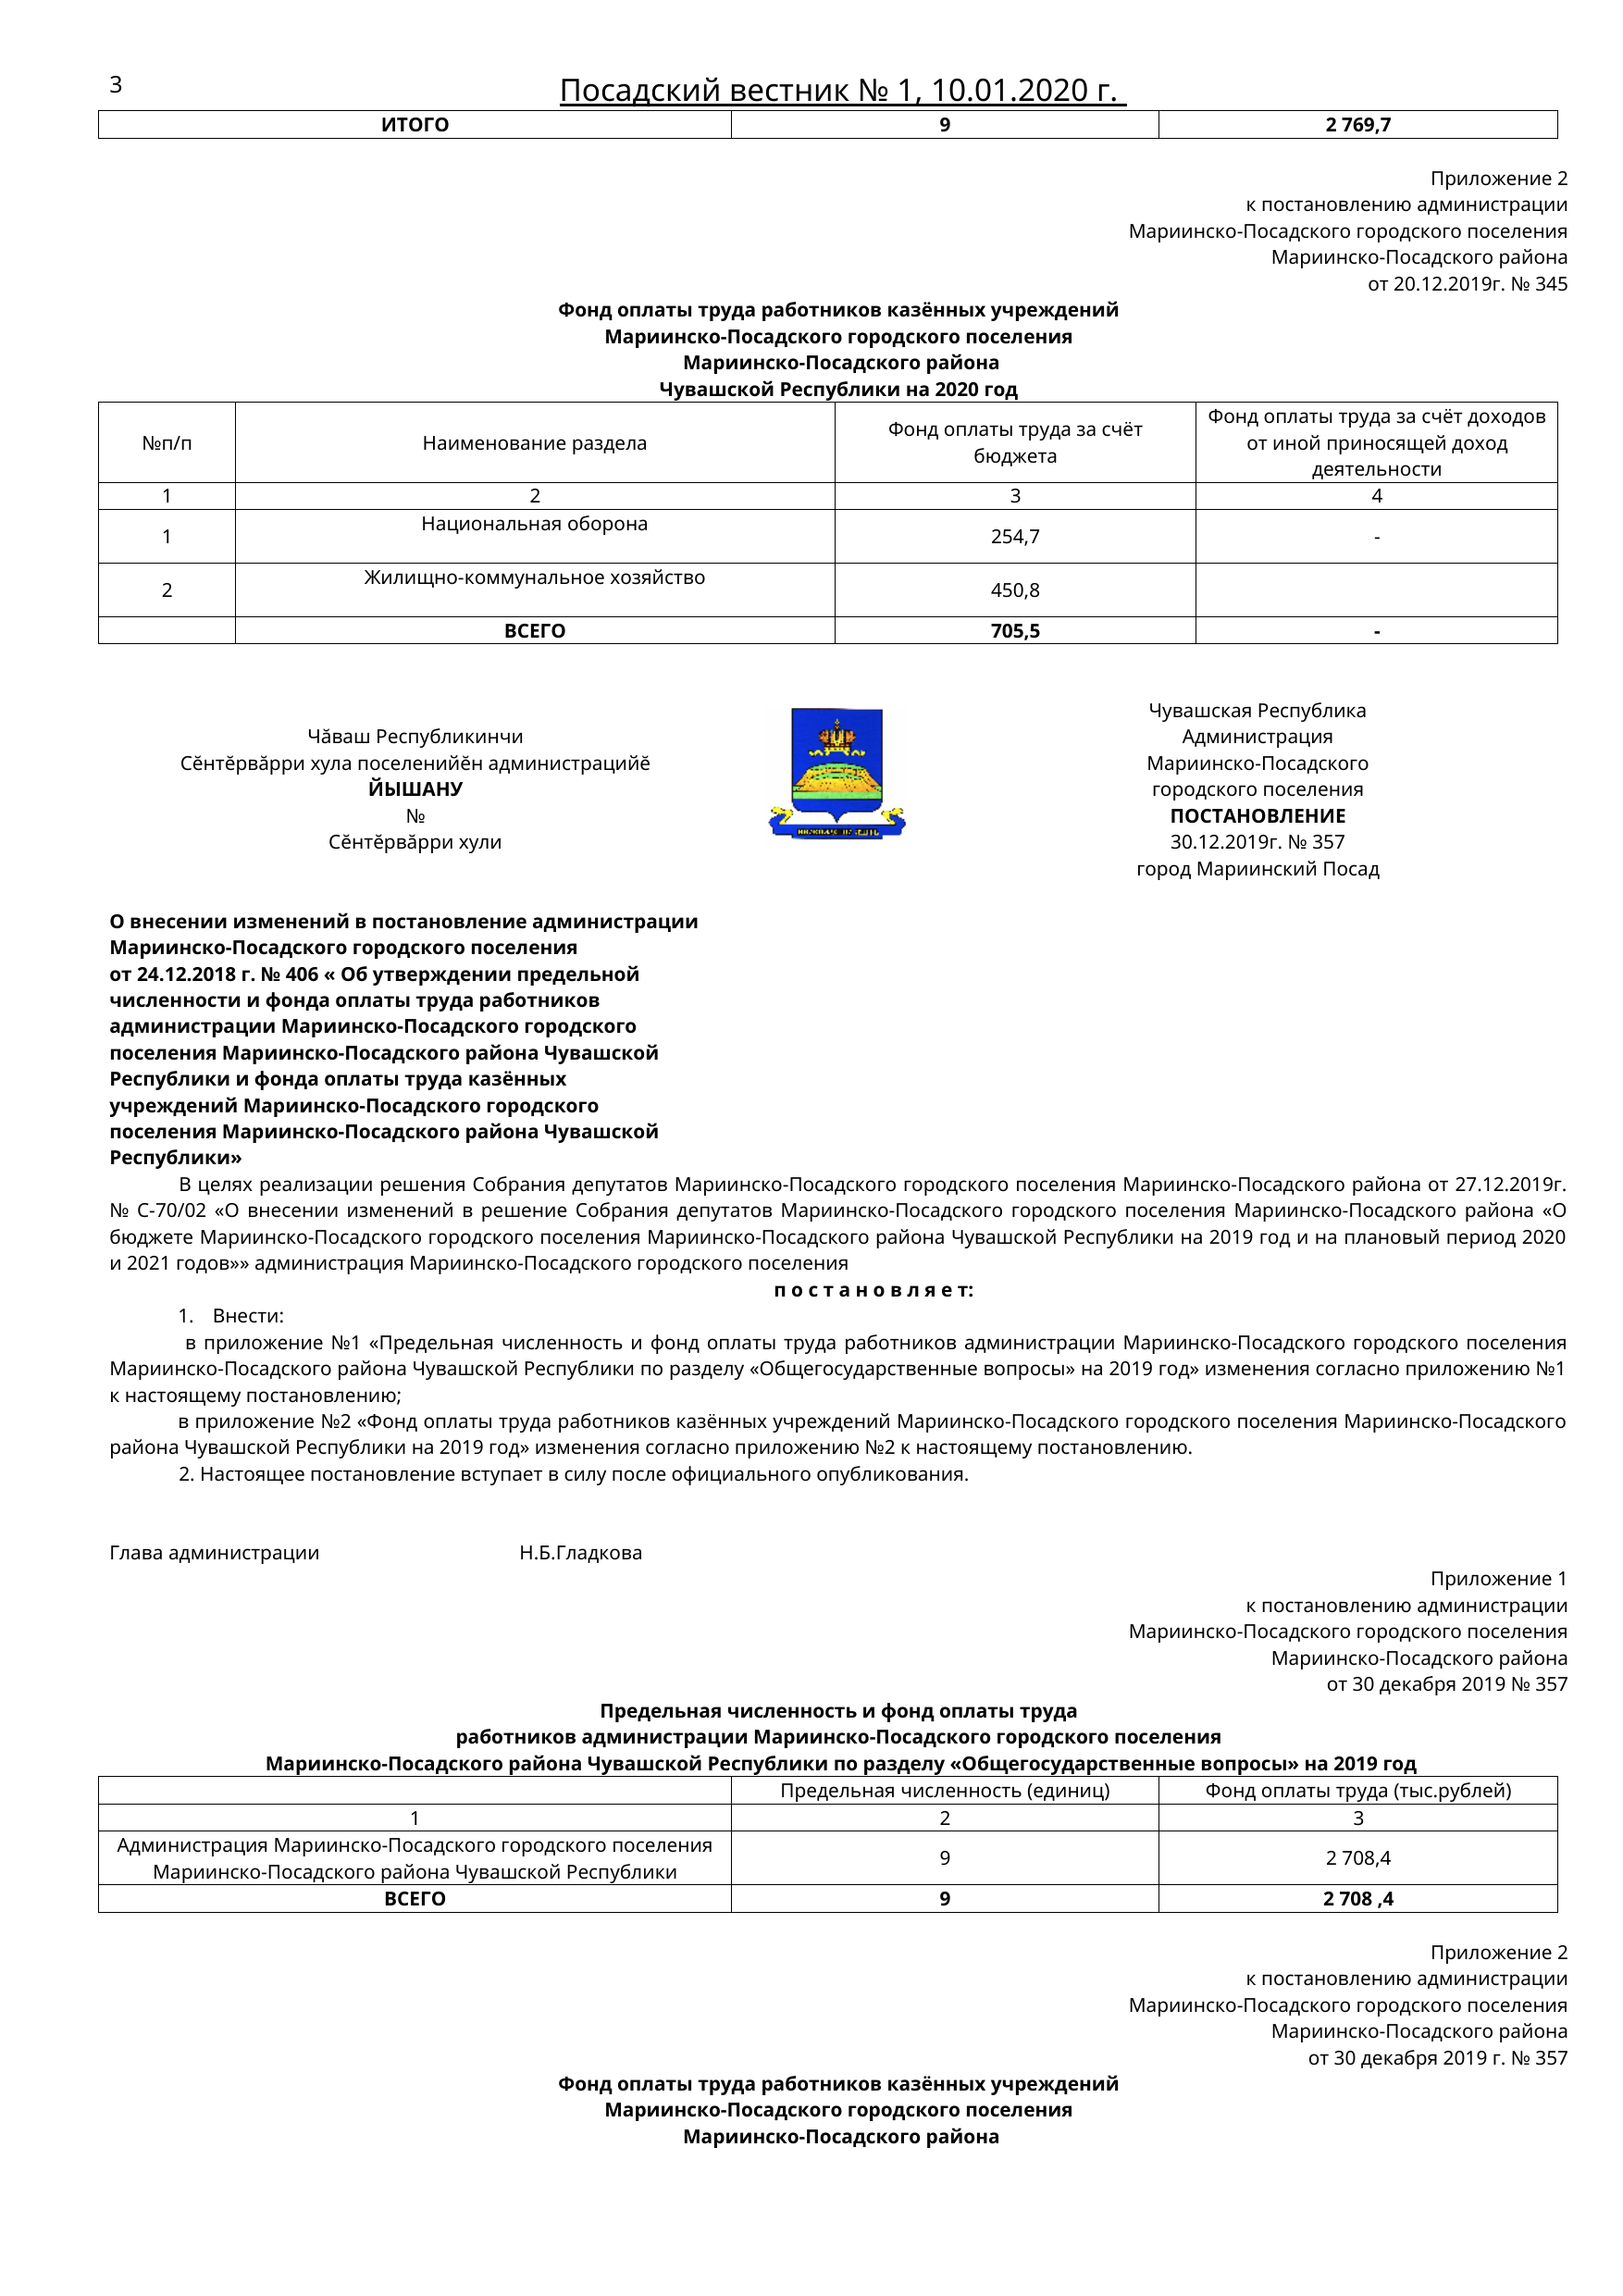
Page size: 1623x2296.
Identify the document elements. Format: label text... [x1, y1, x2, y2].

table_cell - [1196, 617, 1557, 643]
text Республики и фонда оплаты труда казённых [109, 1065, 1568, 1092]
text В целях реализации решения Собрания депутатов Мариинско-Посадского городского поселения Мариинско-Посадского района от 27.12.2019г. № С-70/02 «О внесении изменений в решение Собрания депутатов Мариинско-Посадского городского поселения Мариинско-Посадского района «О бюджете Мариинско-Посадского городского поселения Мариинско-Посадского района Чувашской Республики на 2019 год и на плановый период 2020 и 2021 годов»» администрация Мариинско-Посадского городского поселения [109, 1171, 1568, 1276]
text Мариинско-Посадского городского поселения [109, 323, 1568, 349]
text Мариинско-Посадского района [109, 2123, 1568, 2149]
table_cell ВСЕГО [99, 1885, 731, 1912]
text Приложение 2 [109, 1939, 1568, 1965]
table_cell 3 [836, 483, 1196, 509]
table_cell 9 [732, 111, 1158, 138]
text Мариинско-Посадского городского поселения [109, 934, 1568, 961]
text учреждений Мариинско-Посадского городского [109, 1092, 1568, 1118]
text от 30 декабря 2019 № 357 [109, 1670, 1568, 1697]
table_cell 2 708 ,4 [1159, 1885, 1557, 1912]
table_cell Жилищно-коммунальное хозяйство [236, 564, 835, 616]
table_cell 3 [1159, 1805, 1557, 1831]
text работников администрации Мариинско-Посадского городского поселения [109, 1723, 1568, 1750]
table_header Наименование раздела [236, 403, 835, 482]
text Мариинско-Посадского района [109, 243, 1568, 270]
table_cell 4 [1196, 483, 1557, 509]
text Республики» [109, 1145, 1568, 1171]
table_header №п/п [99, 403, 235, 482]
text Приложение 1 [109, 1566, 1568, 1592]
text 2. Настоящее постановление вступает в силу после официального опубликования. [109, 1460, 1568, 1486]
text от 20.12.2019г. № 345 [109, 270, 1568, 296]
text п о с т а н о в л я е т: [109, 1276, 1568, 1302]
picture [763, 707, 909, 845]
text Предельная численность и фонд оплаты труда [109, 1697, 1568, 1723]
text Фонд оплаты труда работников казённых учреждений [109, 2070, 1568, 2097]
text Глава администрации Н.Б.Гладкова [109, 1539, 1568, 1566]
table_cell 1 [99, 1805, 731, 1831]
text численности и фонда оплаты труда работников [109, 987, 1568, 1012]
table_cell - [1196, 510, 1557, 563]
table_cell ИТОГО [99, 111, 731, 138]
table_header [724, 697, 958, 881]
text к постановлению администрации [109, 1592, 1568, 1618]
table_cell [1196, 564, 1557, 616]
table_cell 1 [99, 510, 235, 563]
text Мариинско-Посадского района [109, 2017, 1568, 2044]
text Мариинско-Посадского района [109, 349, 1568, 376]
table_cell 2 [732, 1805, 1158, 1831]
table_header Чăваш Республикинчи Сĕнтĕрвăрри хула поселенийĕн администрацийĕ ЙЫШАНУ № Сĕнтĕрвăрри хули [99, 697, 724, 881]
table_cell 2 [99, 564, 235, 616]
table_header Предельная численность (единиц) [732, 1777, 1158, 1804]
text в приложение №2 «Фонд оплаты труда работников казённых учреждений Мариинско-Посадского городского поселения Мариинско-Посадского района Чувашской Республики на 2019 год» изменения согласно приложению №2 к настоящему постановлению. [109, 1408, 1568, 1460]
table_cell Национальная оборона [236, 510, 835, 563]
text Мариинско-Посадского городского поселения [109, 1618, 1568, 1644]
text Фонд оплаты труда работников казённых учреждений [109, 296, 1568, 323]
text Мариинско-Посадского района Чувашской Республики по разделу «Общегосударственные вопросы» на 2019 год [109, 1750, 1568, 1776]
text О внесении изменений в постановление администрации [109, 908, 1568, 934]
text от 24.12.2018 г. № 406 « Об утверждении предельной [109, 961, 1568, 987]
table_header [99, 1777, 731, 1804]
text поселения Мариинско-Посадского района Чувашской [109, 1039, 1568, 1065]
table_cell 450,8 [836, 564, 1196, 616]
text к постановлению администрации [109, 192, 1568, 217]
text Чувашской Республики на 2020 год [109, 376, 1568, 402]
table_header Фонд оплаты труда за счёт доходов от иной приносящей доход деятельности [1196, 403, 1557, 482]
text Мариинско-Посадского района [109, 1644, 1568, 1670]
text поселения Мариинско-Посадского района Чувашской [109, 1118, 1568, 1145]
text Мариинско-Посадского городского поселения [109, 217, 1568, 243]
table_cell 254,7 [836, 510, 1196, 563]
table_cell ВСЕГО [236, 617, 835, 643]
table_cell 1 [99, 483, 235, 509]
table_cell 2 [236, 483, 835, 509]
text в приложение №1 «Предельная численность и фонд оплаты труда работников администрации Мариинско-Посадского городского поселения Мариинско-Посадского района Чувашской Республики по разделу «Общегосударственные вопросы» на 2019 год» изменения согласно приложению №1 к настоящему постановлению; [109, 1329, 1568, 1408]
list Внести: [178, 1302, 1568, 1329]
table_cell Администрация Мариинско-Посадского городского поселения Мариинско-Посадского района Чувашской Республики [99, 1831, 731, 1884]
table_cell 9 [732, 1831, 1158, 1884]
table_header Фонд оплаты труда (тыс.рублей) [1159, 1777, 1557, 1804]
table_cell 9 [732, 1885, 1158, 1912]
table_cell 2 769,7 [1159, 111, 1557, 138]
text Мариинско-Посадского городского поселения [109, 2097, 1568, 2123]
table_cell 2 708,4 [1159, 1831, 1557, 1884]
table_cell 705,5 [836, 617, 1196, 643]
table_header Чувашская Республика Администрация Мариинско-Посадского городского поселения ПОСТАНОВЛЕНИЕ 30.12.2019г. № 357 город Мариинский Посад [958, 697, 1558, 881]
text Мариинско-Посадского городского поселения [109, 1992, 1568, 2017]
text к постановлению администрации [109, 1965, 1568, 1992]
text администрации Мариинско-Посадского городского [109, 1012, 1568, 1039]
text от 30 декабря 2019 г. № 357 [109, 2044, 1568, 2070]
text Приложение 2 [109, 165, 1568, 192]
table_cell [99, 617, 235, 643]
table_header Фонд оплаты труда за счёт бюджета [836, 403, 1196, 482]
